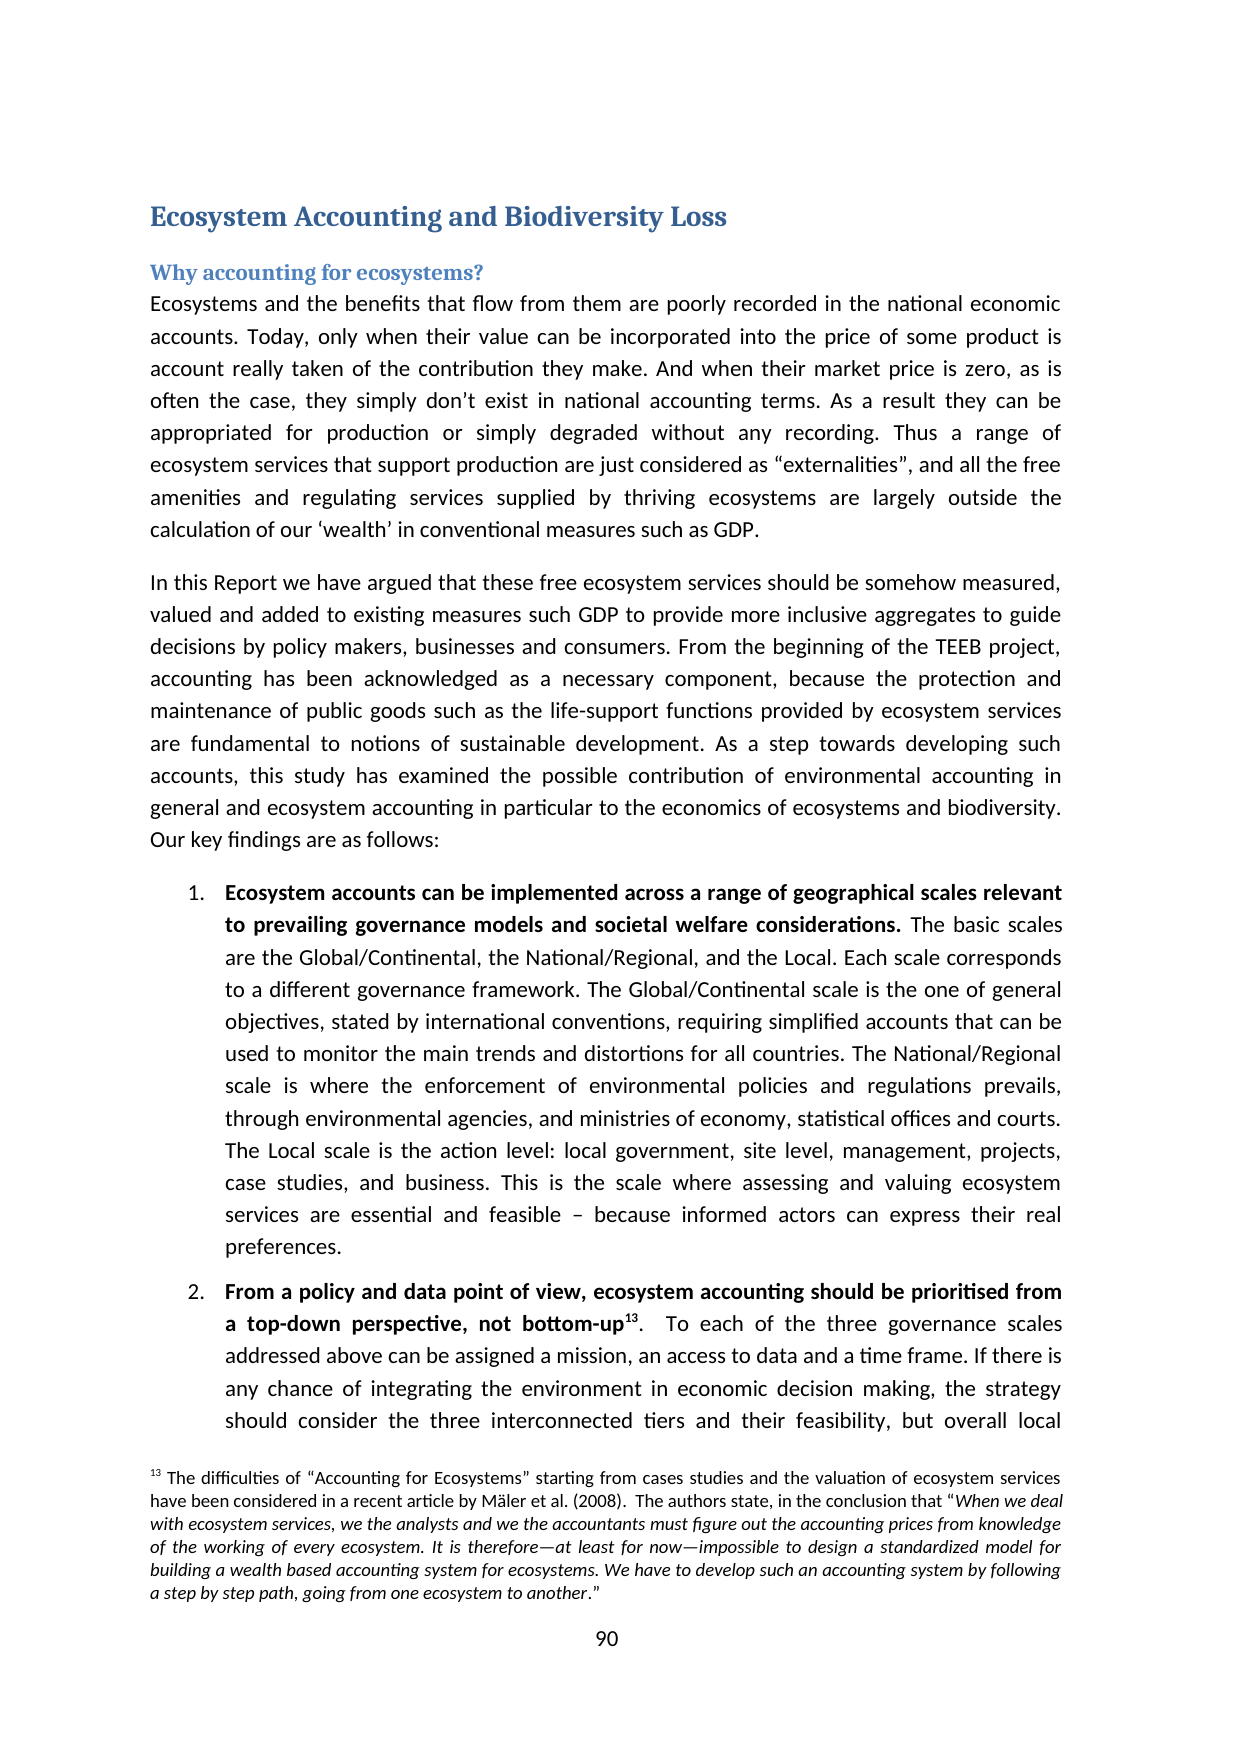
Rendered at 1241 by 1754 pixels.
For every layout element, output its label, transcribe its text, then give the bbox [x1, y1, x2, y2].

list Ecosystem accounts can be implemented across a range of geographical scales relevant to prevailing governance models and societal welfare considerations. The basic scales are the Global/Continental, the National/Regional, and the Local. Each scale corresponds to a different governance framework. The Global/Continental scale is the one of general objectives, stated by international conventions, requiring simplified accounts that can be used to monitor the main trends and distortions for all countries. The National/Regional scale is where the enforcement of environmental policies and regulations prevails, through environmental agencies, and ministries of economy, statistical offices and courts. The Local scale is the action level: local government, site level, management, projects, case studies, and business. This is the scale where assessing and valuing ecosystem services are essential and feasible – because informed actors can express their real preferences. [187, 878, 1063, 1261]
subtitle Ecosystem Accounting and Biodiversity Loss [150, 200, 1063, 233]
text Ecosystems and the benefits that flow from them are poorly recorded in the national economic accounts. Today, only when their value can be incorporated into the price of some product is account really taken of the contribution they make. And when their market price is zero, as is often the case, they simply don’t exist in national accounting terms. As a result they can be appropriated for production or simply degraded without any recording. Thus a range of ecosystem services that support production are just considered as “externalities”, and all the free amenities and regulating services supplied by thriving ecosystems are largely outside the calculation of our ‘wealth’ in conventional measures such as GDP. [150, 289, 1063, 543]
text In this Report we have argued that these free ecosystem services should be somehow measured, valued and added to existing measures such GDP to provide more inclusive aggregates to guide decisions by policy makers, businesses and consumers. From the beginning of the TEEB project, accounting has been acknowledged as a necessary component, because the protection and maintenance of public goods such as the life-support functions provided by ecosystem services are fundamental to notions of sustainable development. As a step towards developing such accounts, this study has examined the possible contribution of environmental accounting in general and ecosystem accounting in particular to the economics of ecosystems and biodiversity. Our key findings are as follows: [150, 568, 1063, 853]
subtitle Why accounting for ecosystems? [150, 259, 1063, 286]
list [187, 1277, 1063, 1434]
